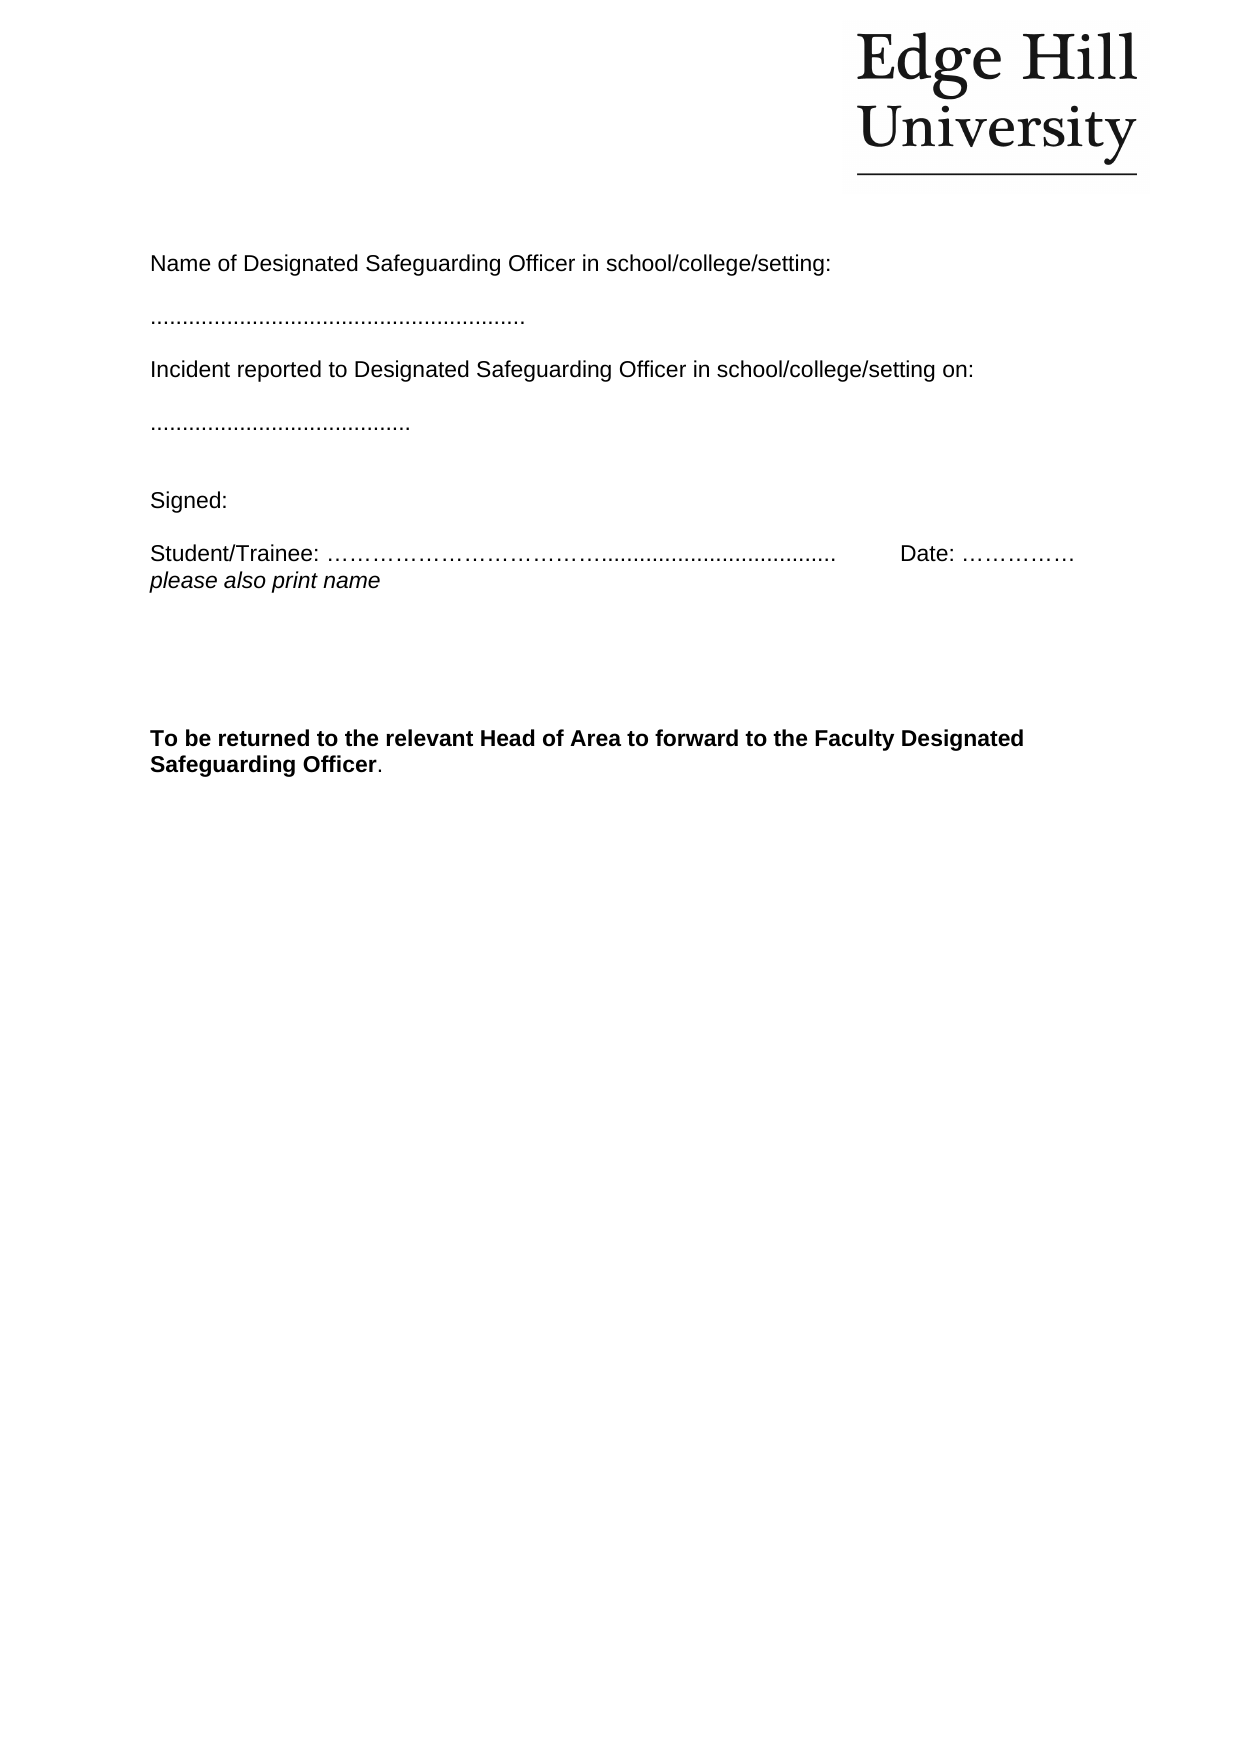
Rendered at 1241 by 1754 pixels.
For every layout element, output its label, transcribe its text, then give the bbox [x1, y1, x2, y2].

text Signed: [150, 487, 1090, 514]
text ......................................... [150, 408, 1090, 435]
picture [842, 20, 1150, 194]
text Incident reported to Designated Safeguarding Officer in school/college/setting on: [150, 356, 1090, 382]
text Student/Trainee: ………………………………..................................... Date: …………… [150, 540, 1090, 567]
text Name of Designated Safeguarding Officer in school/college/setting: [150, 250, 1090, 277]
text please also print name [150, 567, 1090, 593]
text ........................................................... [150, 303, 1090, 329]
text To be returned to the relevant Head of Area to forward to the Faculty Designated Safeguarding Officer. [150, 725, 1090, 777]
